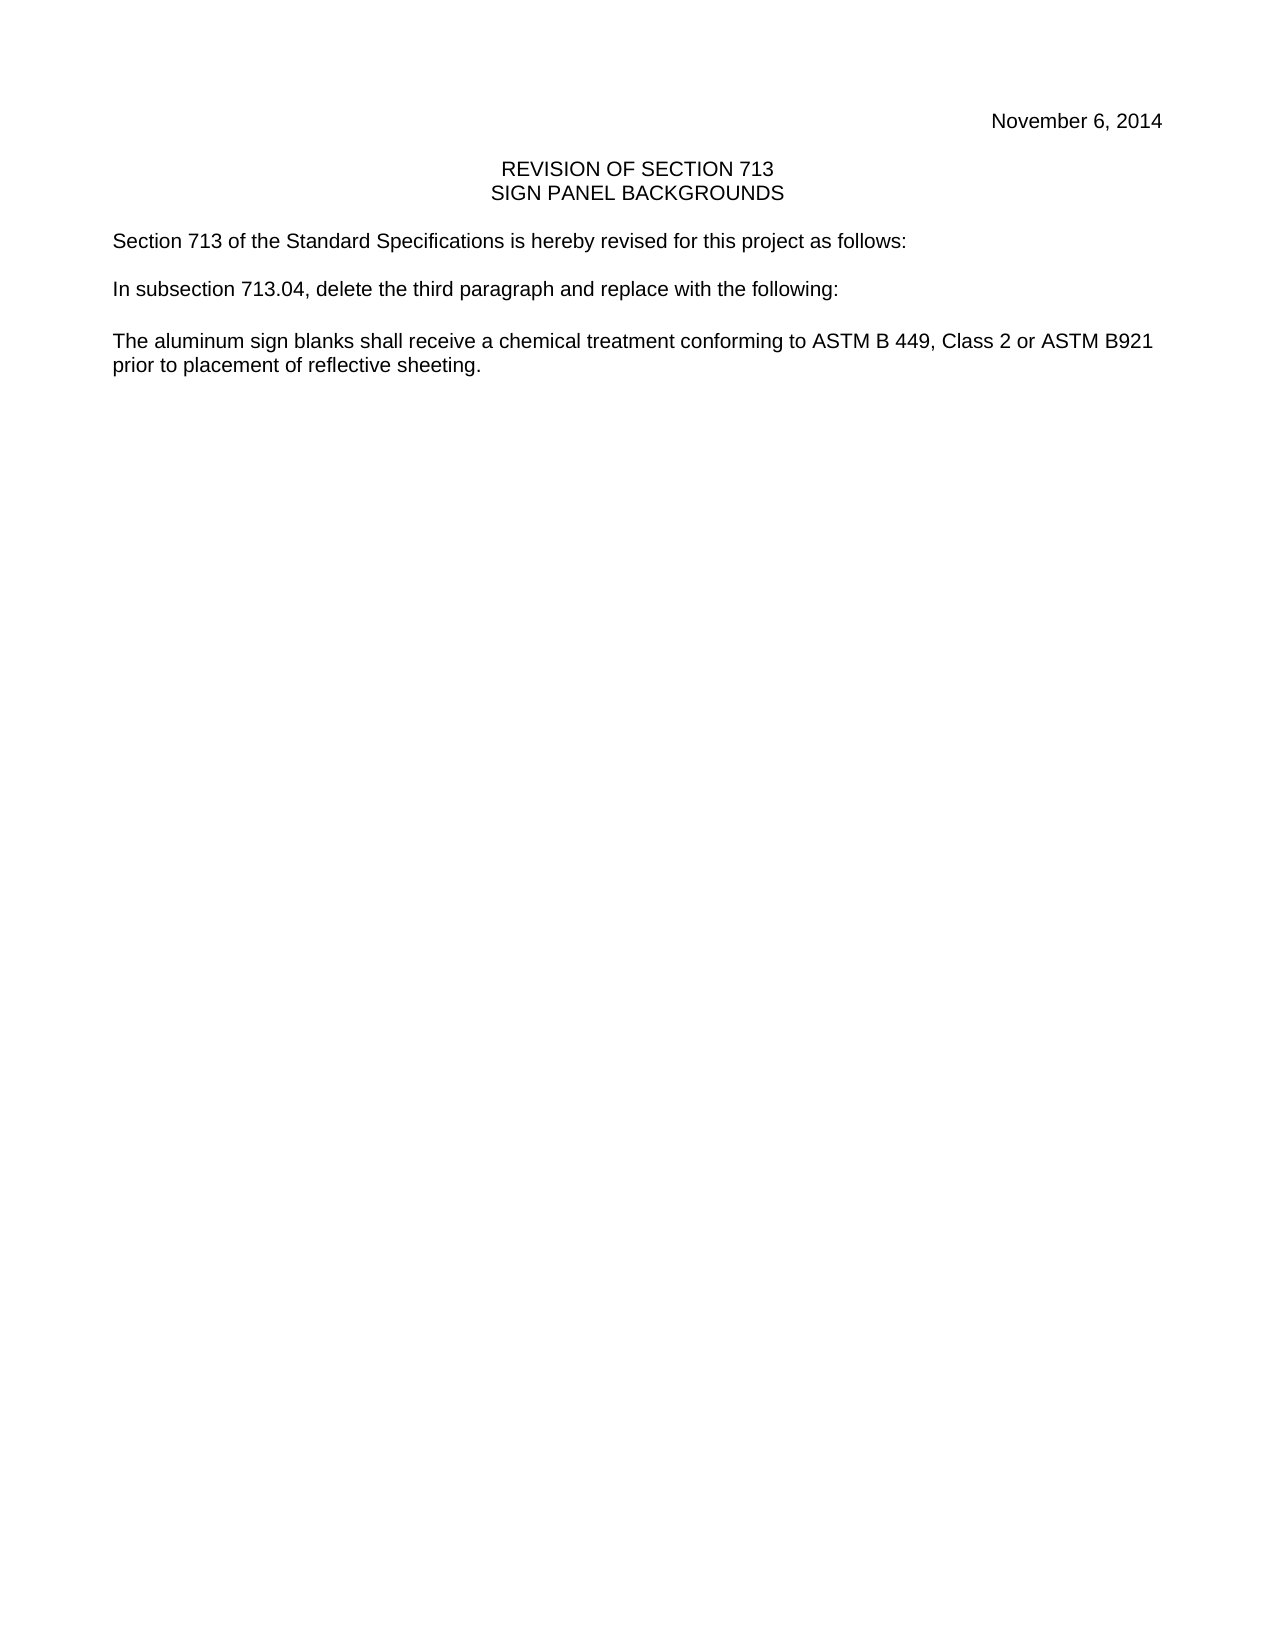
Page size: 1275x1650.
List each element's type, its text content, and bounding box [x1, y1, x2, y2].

text SIGN PANEL BACKGROUNDS [112, 181, 1162, 205]
text REVISION OF SECTION 713 [112, 157, 1162, 181]
text In subsection 713.04, delete the third paragraph and replace with the following: [112, 277, 1162, 301]
text The aluminum sign blanks shall receive a chemical treatment conforming to ASTM B 449, Class 2 or ASTM B921 prior to placement of reflective sheeting. [112, 329, 1162, 377]
text November 6, 2014 [112, 109, 1162, 133]
text Section 713 of the Standard Specifications is hereby revised for this project as follows: [112, 229, 1162, 253]
